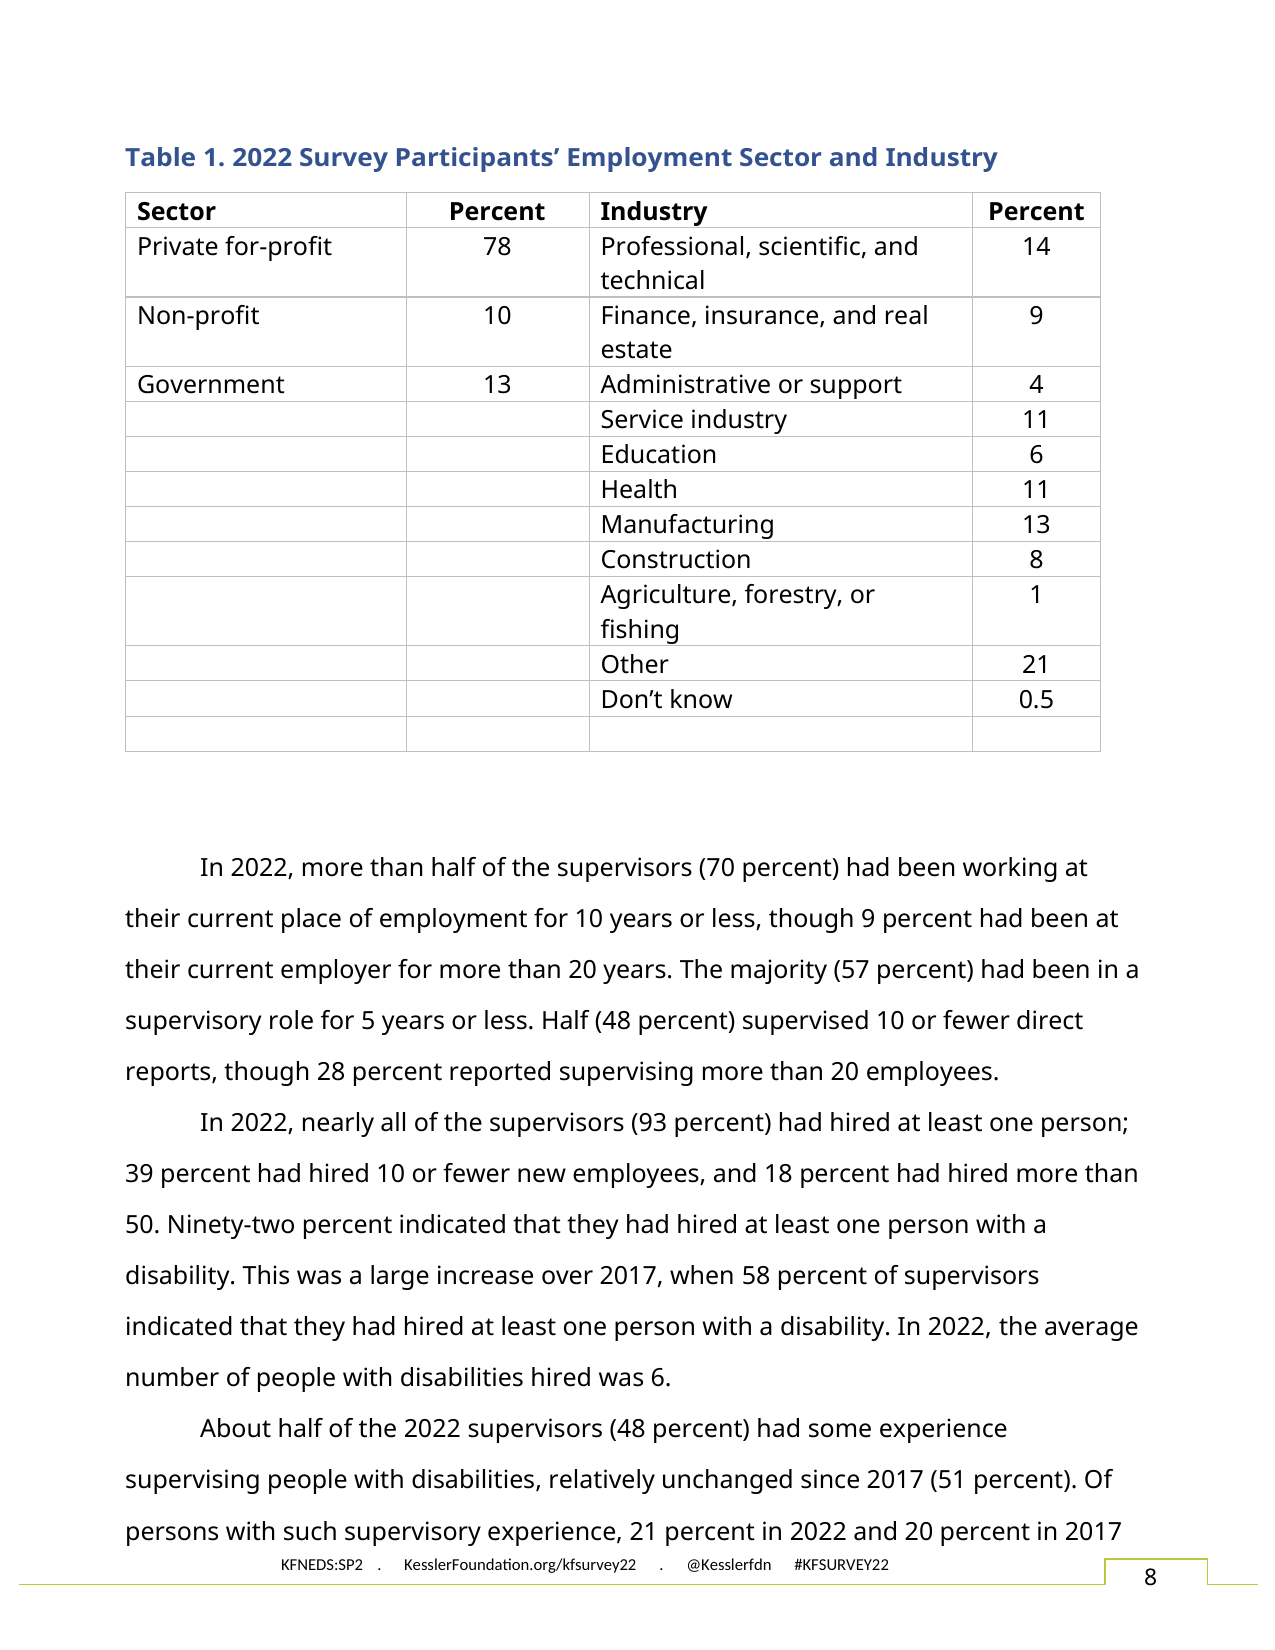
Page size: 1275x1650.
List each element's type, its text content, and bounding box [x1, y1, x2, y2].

table_cell Health [590, 472, 972, 506]
table_cell [407, 681, 589, 716]
table_cell [407, 507, 589, 541]
table_cell 11 [973, 402, 1100, 436]
table_cell 9 [973, 298, 1100, 366]
table_cell Agriculture, forestry, or fishing [590, 577, 972, 645]
text In 2022, nearly all of the supervisors (93 percent) had hired at least one person; 39 percent had hired 10 or fewer new employees, and 18 percent had hired more than 50. Ninety-two percent indicated that they had hired at least one person with a disability. This was a large increase over 2017, when 58 percent of supervisors indicated that they had hired at least one person with a disability. In 2022, the average number of people with disabilities hired was 6. [125, 1105, 1148, 1394]
table_cell Education [590, 437, 972, 471]
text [125, 1411, 1148, 1547]
table_cell Non-profit [126, 298, 406, 366]
table_cell [407, 542, 589, 576]
table_cell Private for-profit [126, 228, 406, 296]
table_cell Construction [590, 542, 972, 576]
table_cell Other [590, 646, 972, 680]
table_cell 14 [973, 228, 1100, 296]
table_header Percent [407, 193, 589, 227]
table_cell 0.5 [973, 681, 1100, 716]
table_cell [973, 717, 1100, 751]
table_cell 21 [973, 646, 1100, 680]
table_cell [126, 507, 406, 541]
table_cell [126, 402, 406, 436]
table_cell [407, 437, 589, 471]
text In 2022, more than half of the supervisors (70 percent) had been working at their current place of employment for 10 years or less, though 9 percent had been at their current employer for more than 20 years. The majority (57 percent) had been in a supervisory role for 5 years or less. Half (48 percent) supervised 10 or fewer direct reports, though 28 percent reported supervising more than 20 employees. [125, 849, 1148, 1088]
table_cell [126, 437, 406, 471]
table_header Percent [973, 193, 1100, 227]
table_cell 13 [407, 367, 589, 401]
table_cell Don’t know [590, 681, 972, 716]
table_cell 8 [973, 542, 1100, 576]
table_cell Government [126, 367, 406, 401]
table_cell [407, 402, 589, 436]
table_cell [126, 542, 406, 576]
table_cell [126, 577, 406, 645]
table_cell Manufacturing [590, 507, 972, 541]
table_cell [407, 472, 589, 506]
table_cell [590, 717, 972, 751]
table_cell [126, 681, 406, 716]
table_cell Administrative or support [590, 367, 972, 401]
table_cell 10 [407, 298, 589, 366]
text Table 1. 2022 Survey Participants’ Employment Sector and Industry [125, 139, 1147, 174]
table_cell 78 [407, 228, 589, 296]
table_cell Finance, insurance, and real estate [590, 298, 972, 366]
table_cell [407, 577, 589, 645]
table_cell [407, 646, 589, 680]
table_cell [126, 717, 406, 751]
table_header Industry [590, 193, 972, 227]
table_cell [126, 646, 406, 680]
table_cell Professional, scientific, and technical [590, 228, 972, 296]
table_cell 11 [973, 472, 1100, 506]
table_cell 1 [973, 577, 1100, 645]
table_cell 4 [973, 367, 1100, 401]
table_cell 6 [973, 437, 1100, 471]
table_cell [407, 717, 589, 751]
table_cell Service industry [590, 402, 972, 436]
table_header Sector [126, 193, 406, 227]
table_cell [126, 472, 406, 506]
table_cell 13 [973, 507, 1100, 541]
